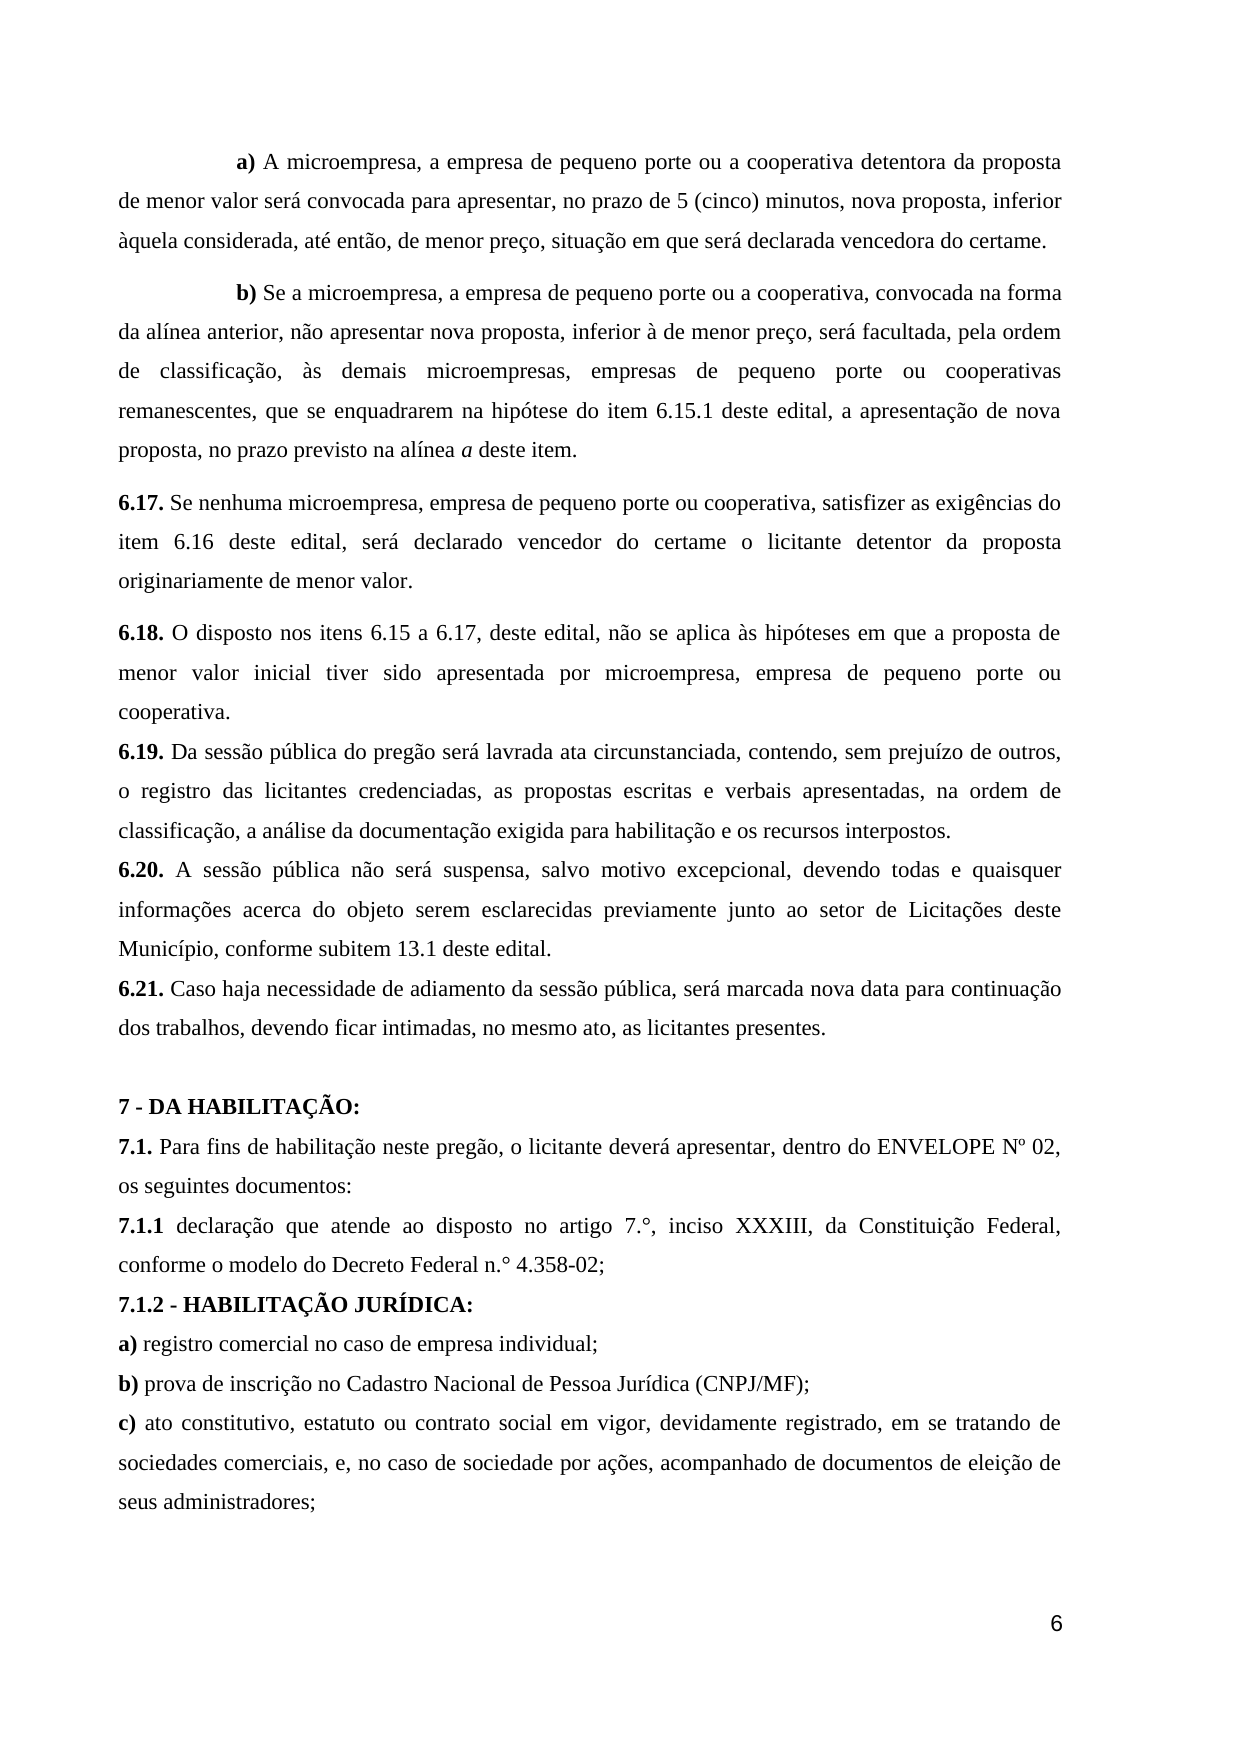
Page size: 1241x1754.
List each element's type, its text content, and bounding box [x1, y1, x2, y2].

text 7 - DA HABILITAÇÃO: [118, 1093, 1063, 1119]
text a) A microempresa, a empresa de pequeno porte ou a cooperativa detentora da proposta de menor valor será convocada para apresentar, no prazo de 5 (cinco) minutos, nova proposta, inferior àquela considerada, até então, de menor preço, situação em que será declarada vencedora do certame. [118, 148, 1063, 253]
text 6.17. Se nenhuma microempresa, empresa de pequeno porte ou cooperativa, satisfizer as exigências do item 6.16 deste edital, será declarado vencedor do certame o licitante detentor da proposta originariamente de menor valor. [118, 488, 1063, 594]
text 6.21. Caso haja necessidade de adiamento da sessão pública, será marcada nova data para continuação dos trabalhos, devendo ficar intimadas, no mesmo ato, as licitantes presentes. [118, 975, 1063, 1041]
text 7.1. Para fins de habilitação neste pregão, o licitante deverá apresentar, dentro do ENVELOPE Nº 02, os seguintes documentos: [118, 1133, 1063, 1198]
text c) ato constitutivo, estatuto ou contrato social em vigor, devidamente registrado, em se tratando de sociedades comerciais, e, no caso de sociedade por ações, acompanhado de documentos de eleição de seus administradores; [118, 1409, 1063, 1514]
text b) Se a microempresa, a empresa de pequeno porte ou a cooperativa, convocada na forma da alínea anterior, não apresentar nova proposta, inferior à de menor preço, será facultada, pela ordem de classificação, às demais microempresas, empresas de pequeno porte ou cooperativas remanescentes, que se enquadrarem na hipótese do item 6.15.1 deste edital, a apresentação de nova proposta, no prazo previsto na alínea a deste item. [118, 279, 1063, 463]
text 6.18. O disposto nos itens 6.15 a 6.17, deste edital, não se aplica às hipóteses em que a proposta de menor valor inicial tiver sido apresentada por microempresa, empresa de pequeno porte ou cooperativa. [118, 619, 1063, 725]
text 6.20. A sessão pública não será suspensa, salvo motivo excepcional, devendo todas e quaisquer informações acerca do objeto serem esclarecidas previamente junto ao setor de Licitações deste Município, conforme subitem 13.1 deste edital. [118, 856, 1063, 962]
text b) prova de inscrição no Cadastro Nacional de Pessoa Jurídica (CNPJ/MF); [118, 1369, 1063, 1396]
text 7.1.1 declaração que atende ao disposto no artigo 7.°, inciso XXXIII, da Constituição Federal, conforme o modelo do Decreto Federal n.° 4.358-02; [118, 1212, 1063, 1277]
text 6.19. Da sessão pública do pregão será lavrada ata circunstanciada, contendo, sem prejuízo de outros, o registro das licitantes credenciadas, as propostas escritas e verbais apresentadas, na ordem de classificação, a análise da documentação exigida para habilitação e os recursos interpostos. [118, 738, 1063, 843]
text 7.1.2 - HABILITAÇÃO JURÍDICA: [118, 1291, 1063, 1317]
text a) registro comercial no caso de empresa individual; [118, 1330, 1063, 1356]
